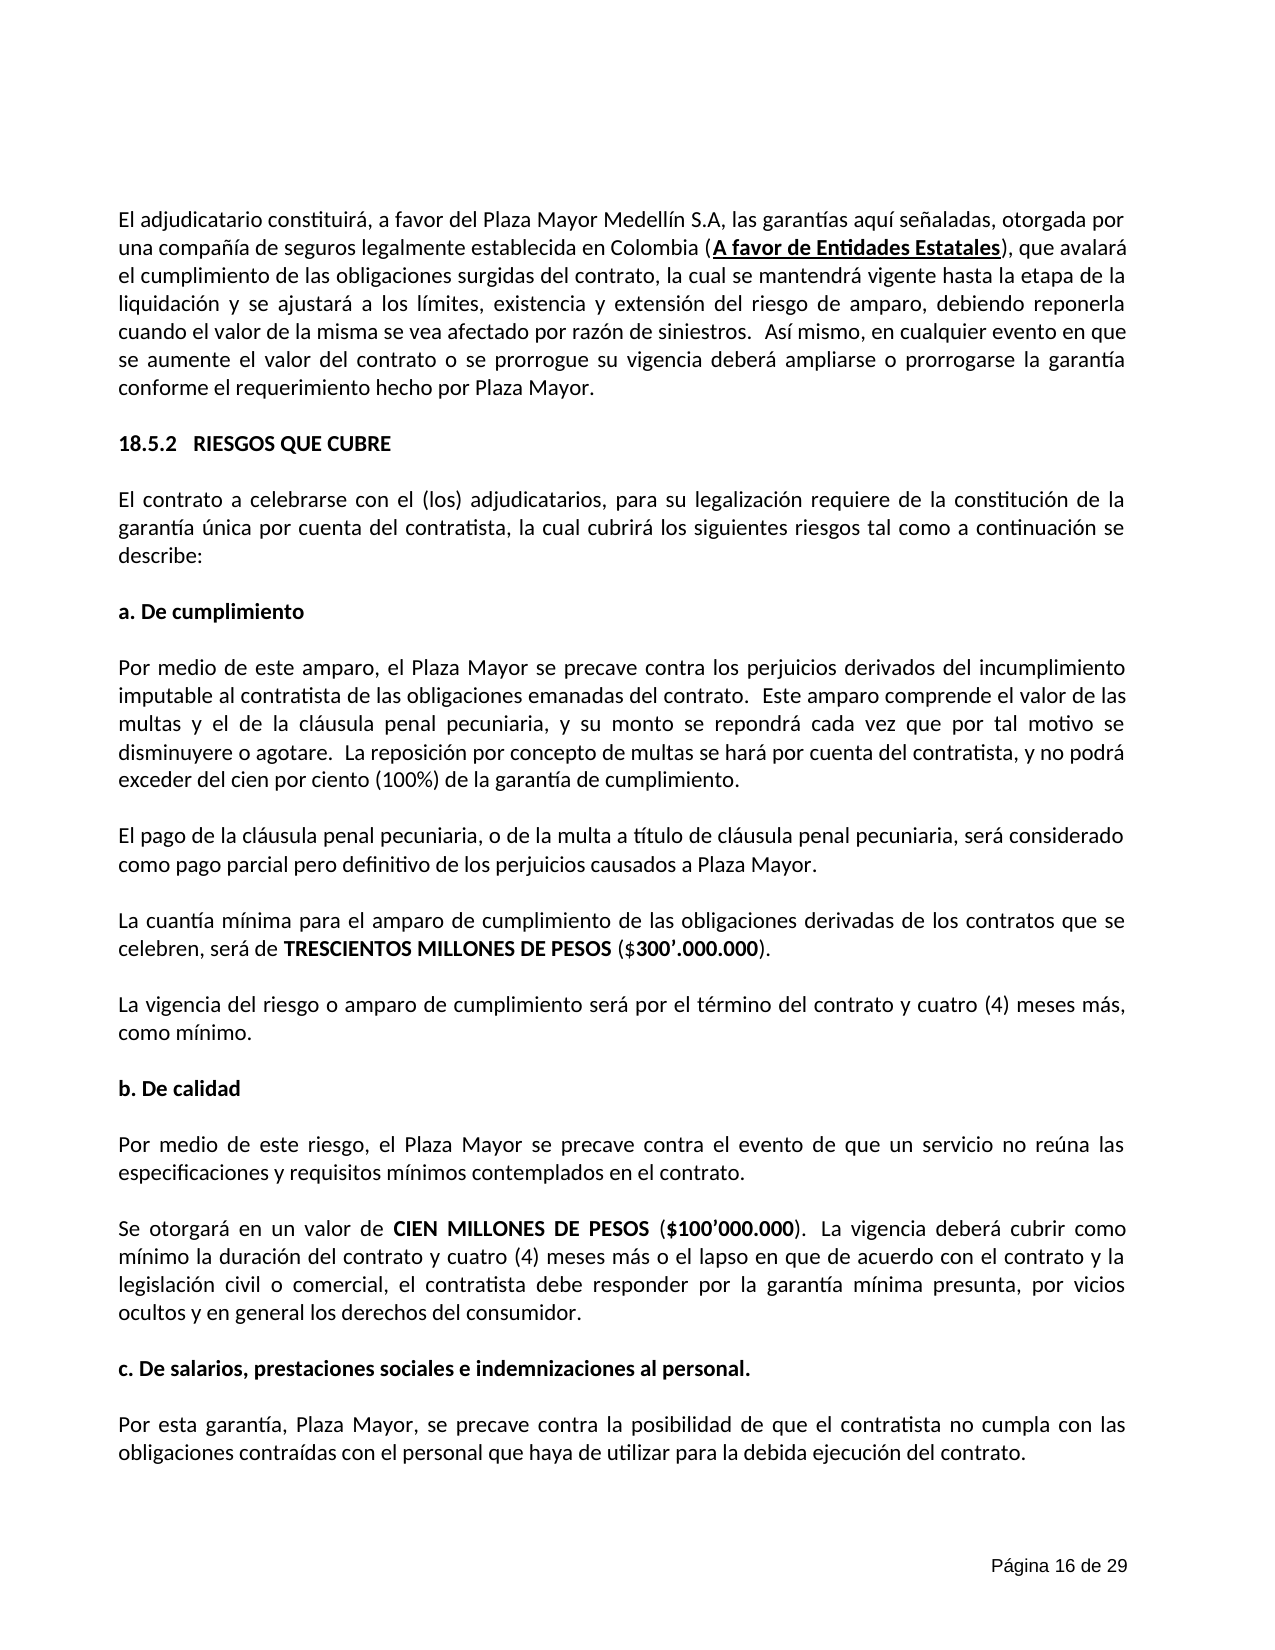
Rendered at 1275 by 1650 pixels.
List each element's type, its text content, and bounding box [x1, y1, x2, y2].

text Por medio de este amparo, el Plaza Mayor se precave contra los perjuicios derivados del incumplimiento imputable al contratista de las obligaciones emanadas del contrato. Este amparo comprende el valor de las multas y el de la cláusula penal pecuniaria, y su monto se repondrá cada vez que por tal motivo se disminuyere o agotare. La reposición por concepto de multas se hará por cuenta del contratista, y no podrá exceder del cien por ciento (100%) de la garantía de cumplimiento. [118, 653, 1127, 794]
text Por medio de este riesgo, el Plaza Mayor se precave contra el evento de que un servicio no reúna las especificaciones y requisitos mínimos contemplados en el contrato. [118, 1130, 1127, 1186]
text El adjudicatario constituirá, a favor del Plaza Mayor Medellín S.A, las garantías aquí señaladas, otorgada por una compañía de seguros legalmente establecida en Colombia (A favor de Entidades Estatales), que avalará el cumplimiento de las obligaciones surgidas del contrato, la cual se mantendrá vigente hasta la etapa de la liquidación y se ajustará a los límites, existencia y extensión del riesgo de amparo, debiendo reponerla cuando el valor de la misma se vea afectado por razón de siniestros. Así mismo, en cualquier evento en que se aumente el valor del contrato o se prorrogue su vigencia deberá ampliarse o prorrogarse la garantía conforme el requerimiento hecho por Plaza Mayor. [118, 205, 1127, 401]
text El contrato a celebrarse con el (los) adjudicatarios, para su legalización requiere de la constitución de la garantía única por cuenta del contratista, la cual cubrirá los siguientes riesgos tal como a continuación se describe: [118, 485, 1127, 569]
text b. De calidad [118, 1074, 1127, 1102]
text c. De salarios, prestaciones sociales e indemnizaciones al personal. [118, 1354, 1127, 1382]
text Por esta garantía, Plaza Mayor, se precave contra la posibilidad de que el contratista no cumpla con las obligaciones contraídas con el personal que haya de utilizar para la debida ejecución del contrato. [118, 1410, 1127, 1466]
text La cuantía mínima para el amparo de cumplimiento de las obligaciones derivadas de los contratos que se celebren, será de TRESCIENTOS MILLONES DE PESOS ($300’.000.000). [118, 906, 1127, 962]
list RIESGOS QUE CUBRE [118, 429, 1127, 457]
text El pago de la cláusula penal pecuniaria, o de la multa a título de cláusula penal pecuniaria, será considerado como pago parcial pero definitivo de los perjuicios causados a Plaza Mayor. [118, 822, 1127, 878]
text Se otorgará en un valor de CIEN MILLONES DE PESOS ($100’000.000). La vigencia deberá cubrir como mínimo la duración del contrato y cuatro (4) meses más o el lapso en que de acuerdo con el contrato y la legislación civil o comercial, el contratista debe responder por la garantía mínima presunta, por vicios ocultos y en general los derechos del consumidor. [118, 1214, 1127, 1326]
text La vigencia del riesgo o amparo de cumplimiento será por el término del contrato y cuatro (4) meses más, como mínimo. [118, 990, 1127, 1046]
text a. De cumplimiento [118, 597, 1127, 626]
